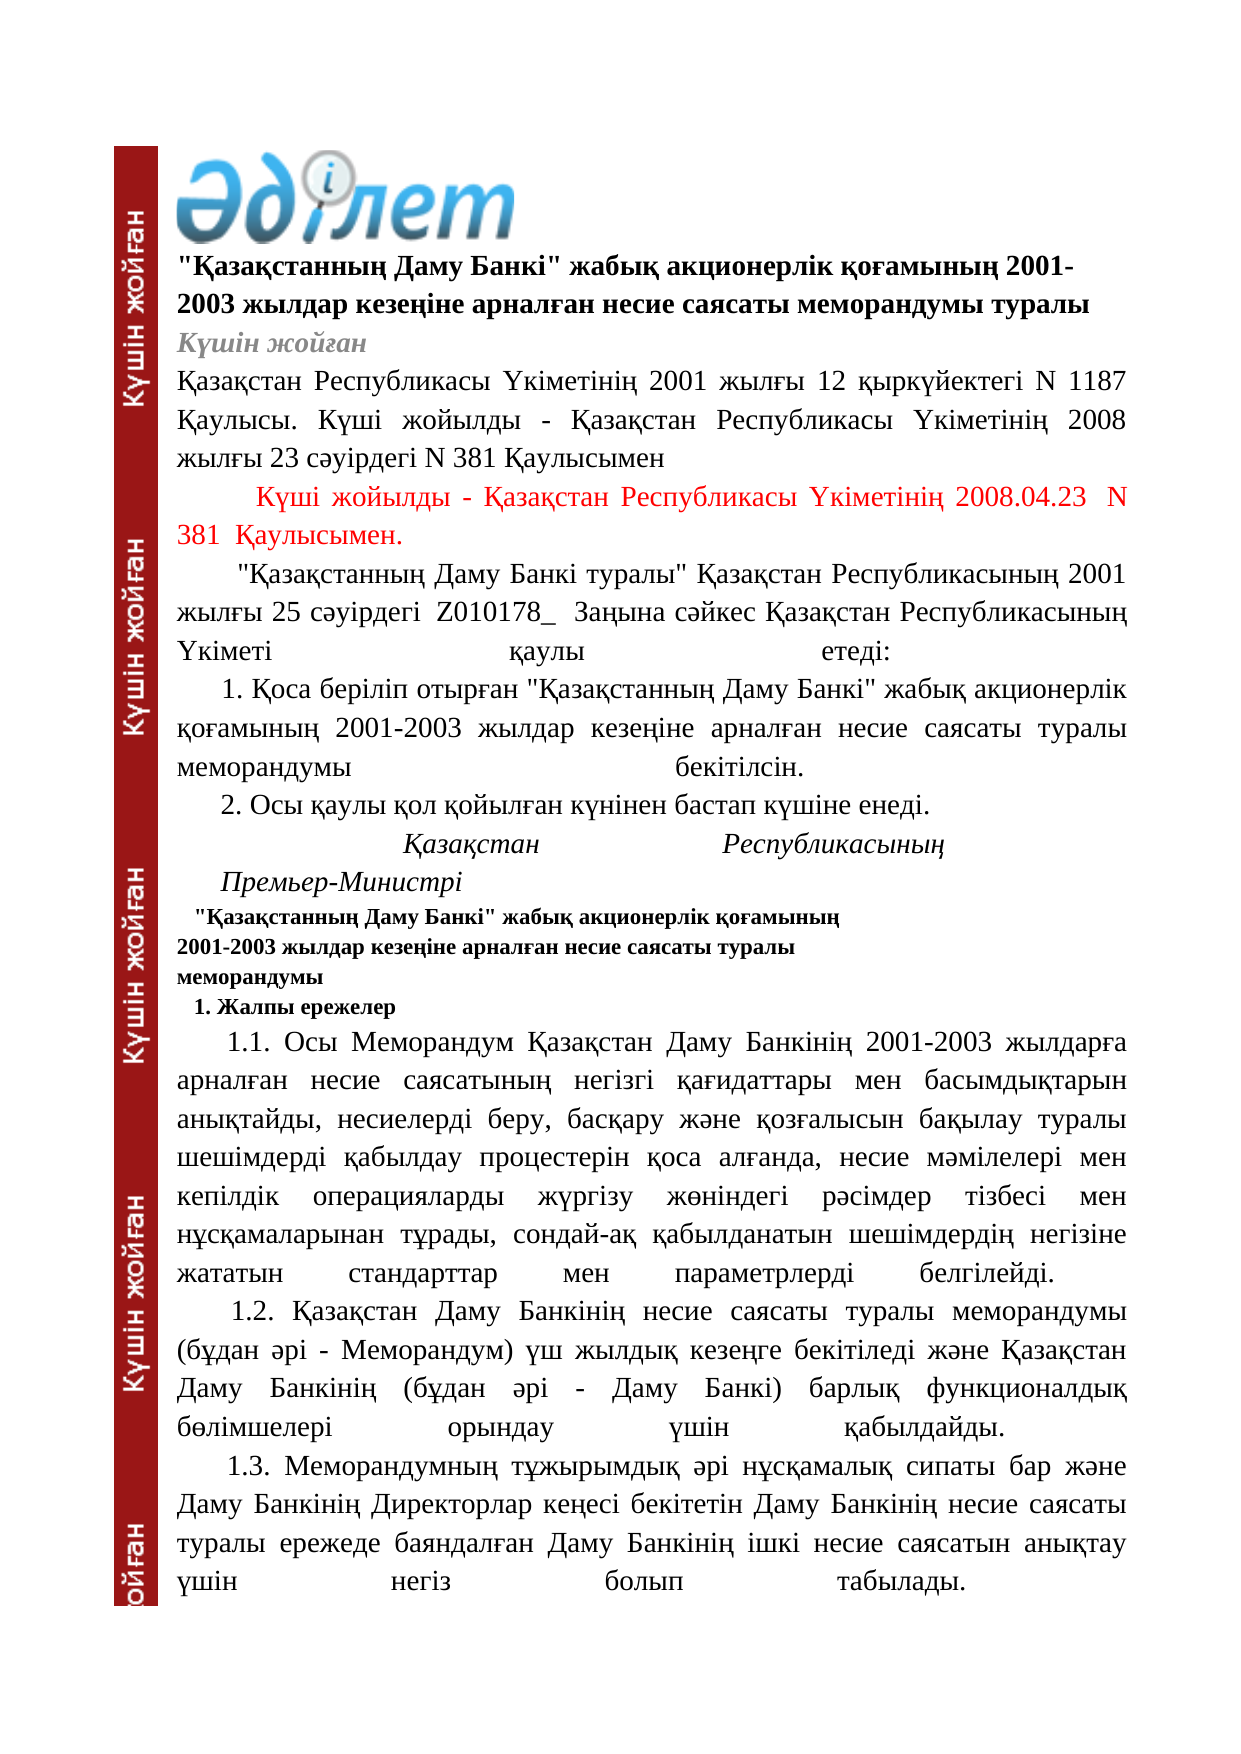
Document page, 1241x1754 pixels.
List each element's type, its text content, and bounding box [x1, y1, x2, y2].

picture [114, 1597, 158, 1606]
text Күшін жойған [112, 325, 1128, 358]
picture [114, 146, 158, 248]
text Күші жойылды - Қазақстан Республикасы Үкіметінің 2008.04.23 N 381 Қаулысымен. [112, 479, 1128, 551]
picture [114, 358, 158, 363]
picture [114, 821, 158, 826]
picture [114, 1020, 158, 1024]
picture [114, 898, 158, 903]
text "Қазақстанның Даму Банкі" жабық акционерлік қоғамының 2001-2003 жылдар кезеңіне арналған несие саясаты меморандумы туралы [112, 248, 1128, 320]
picture [114, 474, 158, 479]
text Қазақстан Республикасы Үкіметінің 2001 жылғы 12 қыркүйектегі N 1187 Қаулысы. Күші жойылды - Қазақстан Республикасы Үкіметінің 2008 жылғы 23 сәуірдегі N 381 Қаулысымен [112, 363, 1128, 474]
text "Қазақстанның Даму Банкі" жабық акционерлік қоғамының 2001-2003 жылдар кезеңіне арналған несие саясаты туралы меморандумы [112, 903, 1128, 989]
picture [114, 551, 158, 556]
picture [114, 320, 158, 325]
picture [114, 989, 158, 993]
text "Қазақстанның Даму Банкі туралы" Қазақстан Республикасының 2001 жылғы 25 сәуірдегі Z010178_ Заңына сәйкес Қазақстан Республикасының Үкіметі қаулы етеді: 1. Қоса беріліп отырған "Қазақстанның Даму Банкі" жабық акционерлік қоғамының 2001-2003 жылдар кезеңіне арналған несие саясаты туралы меморандумы бекітілсін. 2. Осы қаулы қол қойылған күнінен бастап күшіне енеді. [112, 556, 1128, 821]
picture [176, 150, 515, 244]
text Қазақстан Республикасының Премьер-Министрі [112, 826, 1128, 898]
text 1. Жалпы ережелер [112, 993, 1128, 1020]
